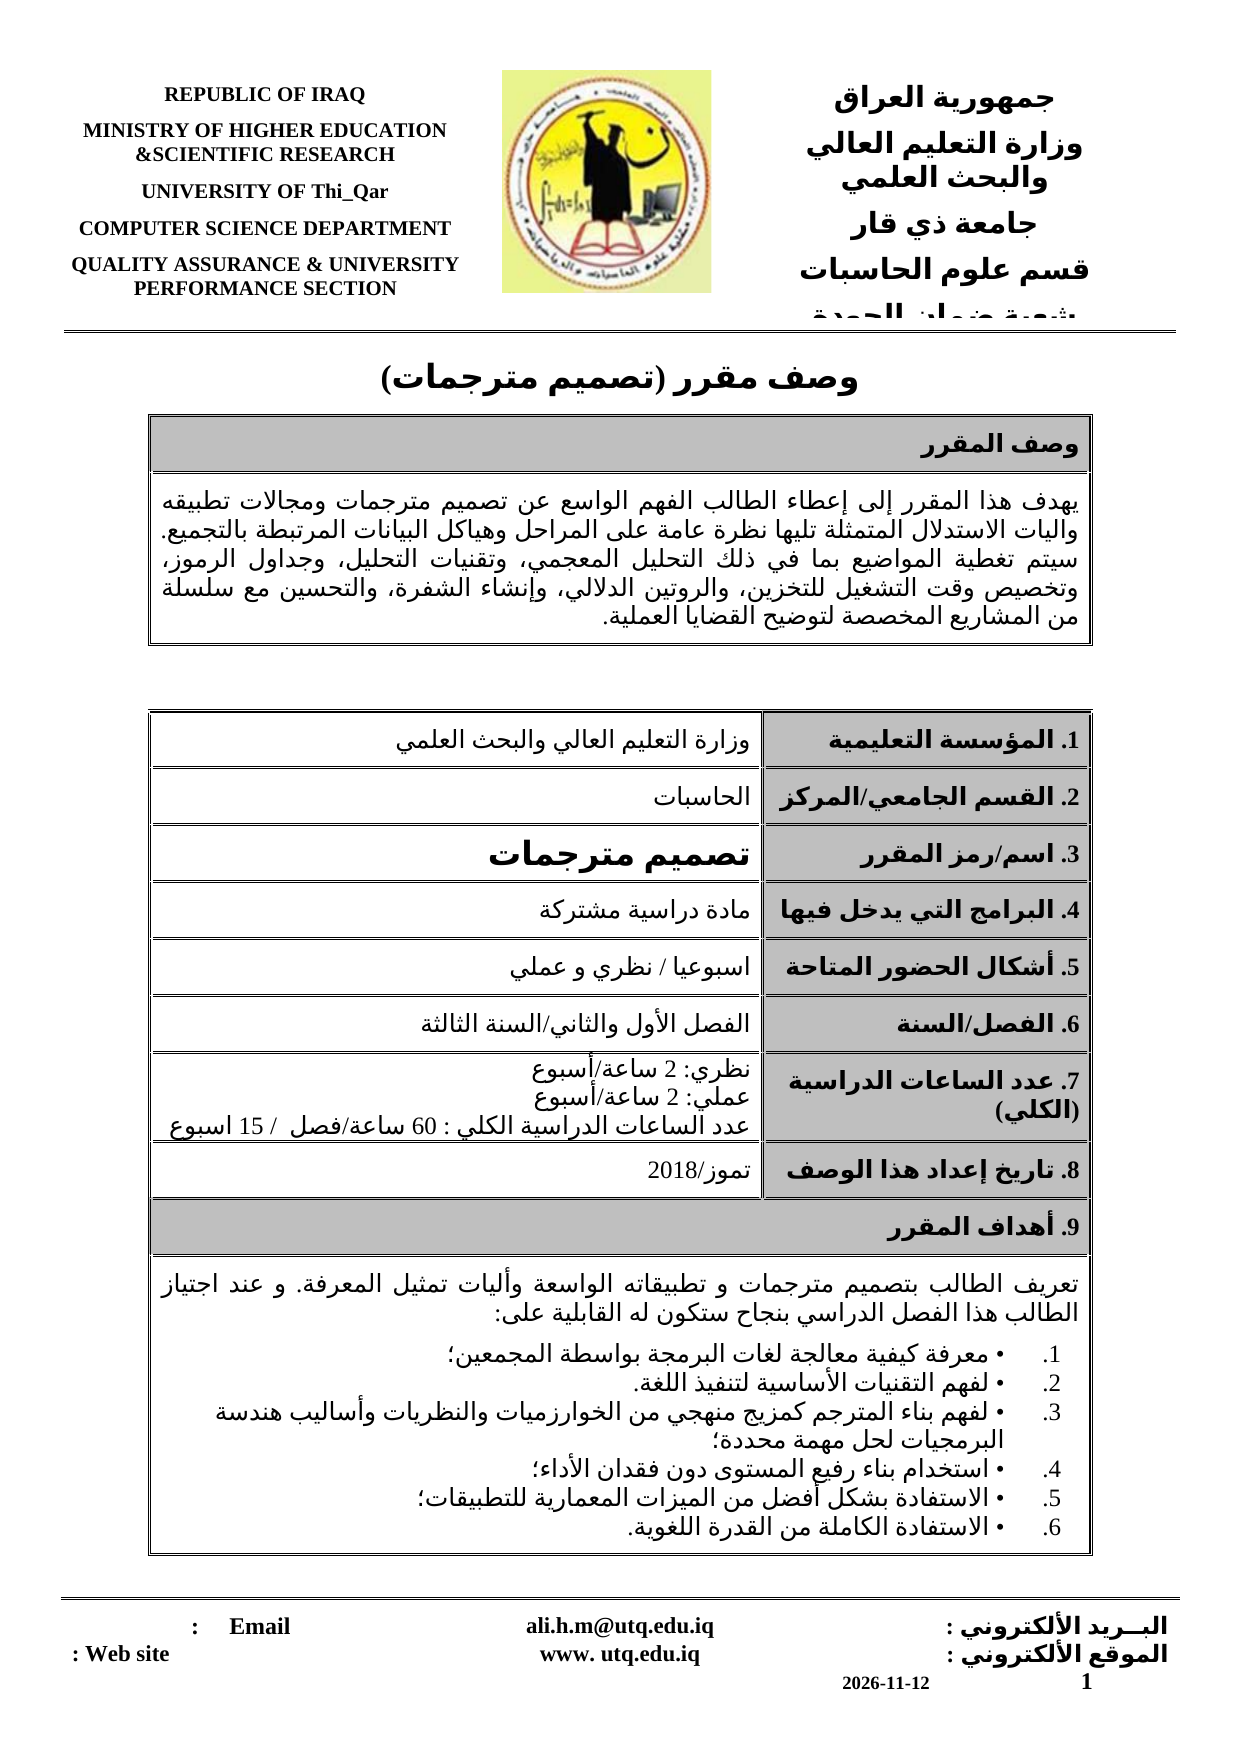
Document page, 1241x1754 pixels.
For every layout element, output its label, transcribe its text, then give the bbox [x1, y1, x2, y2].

table_header وصف المقرر [151, 417, 1089, 471]
text وصف مقرر (تصميم مترجمات) [148, 357, 1092, 396]
table_cell 7. عدد الساعات الدراسية (الكلي) [764, 1051, 1090, 1140]
table_header 1. المؤسسة التعليمية [764, 713, 1091, 766]
table_cell اسبوعيا / نظري و عملي [151, 937, 761, 994]
table_cell 3. اسم/رمز المقرر [762, 823, 1091, 880]
table_cell 4. البرامج التي يدخل فيها [762, 880, 1091, 937]
table_cell 5. أشكال الحضور المتاحة [764, 937, 1090, 994]
table_cell الفصل الأول والثاني/السنة الثالثة [151, 994, 761, 1051]
picture [502, 70, 712, 293]
table_cell تموز/2018 [149, 1140, 762, 1197]
table_cell 9. أهداف المقرر [151, 1197, 1090, 1254]
table_cell يهدف هذا المقرر إلى إعطاء الطالب الفهم الواسع عن تصميم مترجمات ومجالات تطبيقه واليات الاستدلال المتمثلة تليها نظرة عامة على المراحل وهياكل البيانات المرتبطة بالتجميع. سيتم تغطية المواضيع بما في ذلك التحليل المعجمي، وتقنيات التحليل، وجداول الرموز، وتخصيص وقت التشغيل للتخزين، والروتين الدلالي، وإنشاء الشفرة، والتحسين مع سلسلة من المشاريع المخصصة لتوضيح القضايا العملية. [151, 471, 1090, 643]
table_header وزارة التعليم العالي والبحث العلمي [149, 712, 761, 766]
table_cell 8. تاريخ إعداد هذا الوصف [762, 1140, 1091, 1197]
table_cell 2. القسم الجامعي/المركز [762, 766, 1091, 823]
table_cell نظري: 2 ساعة/أسبوع عملي: 2 ساعة/أسبوع عدد الساعات الدراسية الكلي : 60 ساعة/فصل / 15 اسبوع [151, 1051, 761, 1140]
table_cell تصميم مترجمات [149, 823, 762, 880]
table_cell مادة دراسية مشتركة [149, 880, 762, 937]
table_cell الحاسبات [149, 766, 762, 823]
table_cell 6. الفصل/السنة [764, 994, 1090, 1051]
table_cell تعريف الطالب بتصميم مترجمات و تطبيقاته الواسعة وأليات تمثيل المعرفة. و عند اجتياز الطالب هذا الفصل الدراسي بنجاح ستكون له القابلية على: • معرفة كيفية معالجة لغات البرمجة بواسطة المجمعين؛ • لفهم التقنيات الأساسية لتنفيذ اللغة. • لفهم بناء المترجم كمزيج منهجي من الخوارزميات والنظريات وأساليب هندسة البرمجيات لحل مهمة محددة؛ • استخدام بناء رفيع المستوى دون فقدان الأداء؛ • الاستفادة بشكل أفضل من الميزات المعمارية للتطبيقات؛ • الاستفادة الكاملة من القدرة اللغوية. [151, 1254, 1090, 1553]
